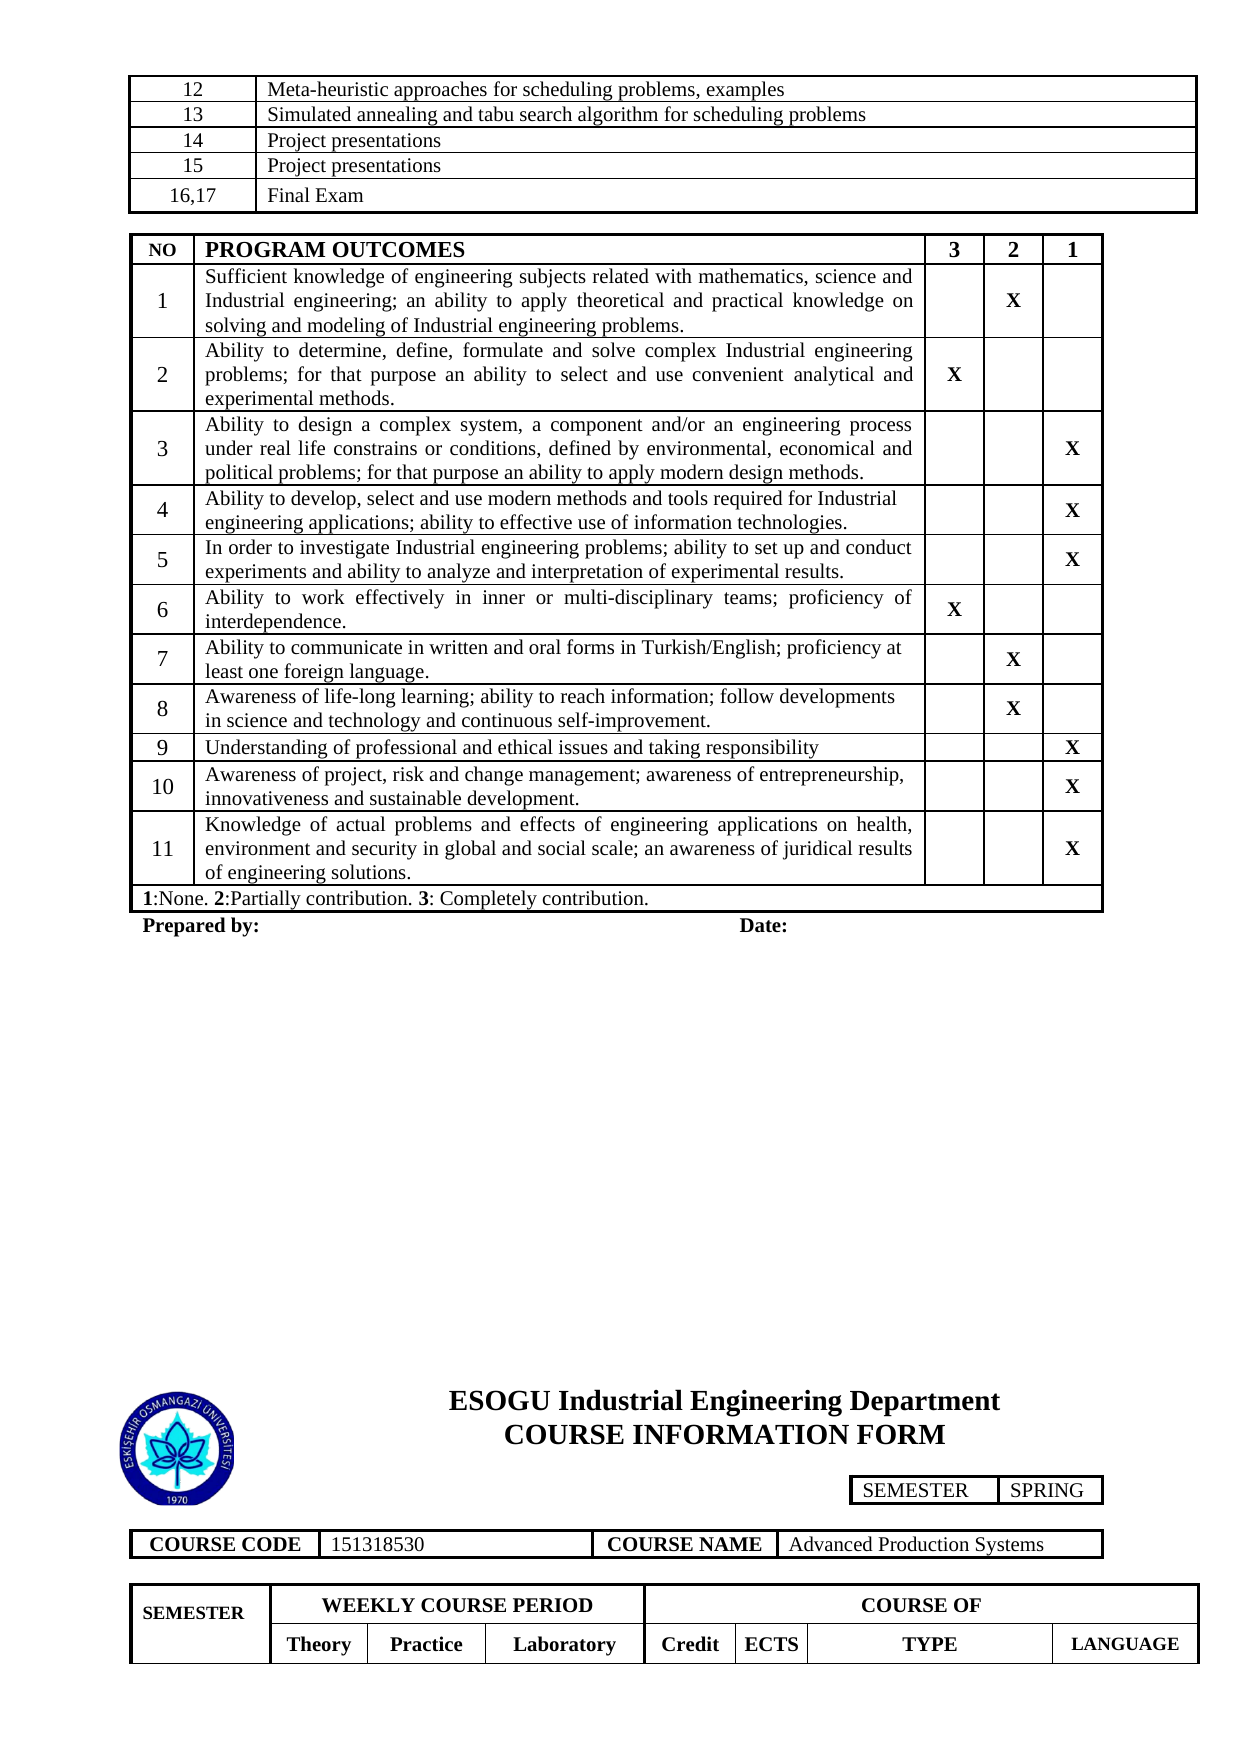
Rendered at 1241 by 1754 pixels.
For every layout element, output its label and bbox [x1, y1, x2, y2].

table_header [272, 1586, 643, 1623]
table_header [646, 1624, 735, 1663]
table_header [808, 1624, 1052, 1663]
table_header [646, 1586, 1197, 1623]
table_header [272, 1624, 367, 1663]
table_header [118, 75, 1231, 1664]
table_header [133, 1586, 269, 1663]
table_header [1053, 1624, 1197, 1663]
picture [118, 1391, 234, 1504]
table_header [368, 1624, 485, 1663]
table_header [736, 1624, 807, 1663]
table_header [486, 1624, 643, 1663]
